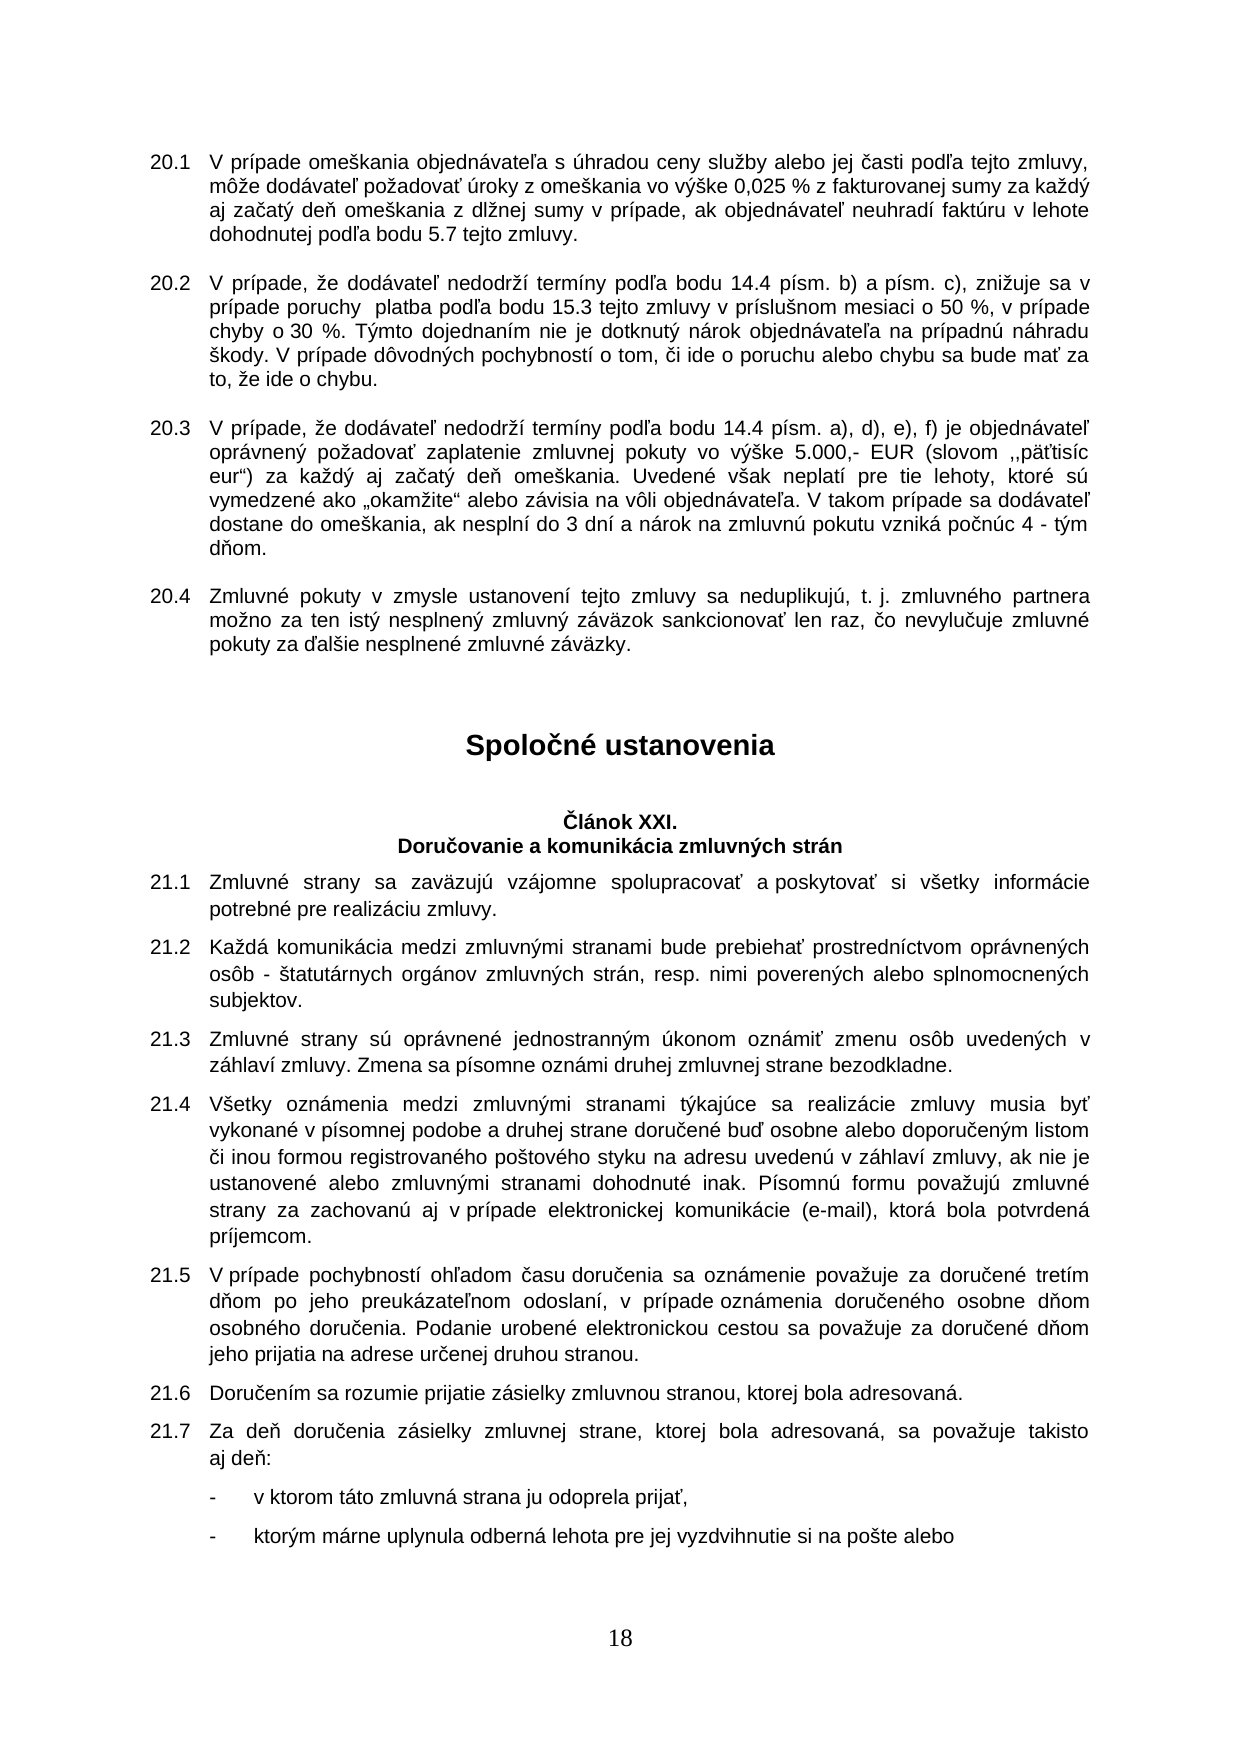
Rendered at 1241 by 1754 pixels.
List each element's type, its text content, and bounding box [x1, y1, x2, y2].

list V prípade, že dodávateľ nedodrží termíny podľa bodu 14.4 písm. b) a písm. c), znižuje sa v prípade poruchy platba podľa bodu 15.3 tejto zmluvy v príslušnom mesiaci o 50 %, v prípade chyby o 30 %. Týmto dojednaním nie je dotknutý nárok objednávateľa na prípadnú náhradu škody. V prípade dôvodných pochybností o tom, či ide o poruchu alebo chybu sa bude mať za to, že ide o chybu. [150, 271, 1090, 391]
text Doručovanie a komunikácia zmluvných strán [150, 833, 1090, 857]
text Spoločné ustanovenia [150, 728, 1090, 762]
text Článok XXI. [150, 809, 1090, 833]
list Každá komunikácia medzi zmluvnými stranami bude prebiehať prostredníctvom oprávnených osôb - štatutárnych orgánov zmluvných strán, resp. nimi poverených alebo splnomocnených subjektov. [150, 935, 1090, 1012]
list v ktorom táto zmluvná strana ju odoprela prijať, [209, 1484, 1090, 1508]
list ktorým márne uplynula odberná lehota pre jej vyzdvihnutie si na pošte alebo [209, 1523, 1090, 1547]
list V prípade, že dodávateľ nedodrží termíny podľa bodu 14.4 písm. a), d), e), f) je objednávateľ oprávnený požadovať zaplatenie zmluvnej pokuty vo výške 5.000,- EUR (slovom ,,päťtisíc eur“) za každý aj začatý deň omeškania. Uvedené však neplatí pre tie lehoty, ktoré sú vymedzené ako „okamžite“ alebo závisia na vôli objednávateľa. V takom prípade sa dodávateľ dostane do omeškania, ak nesplní do 3 dní a nárok na zmluvnú pokutu vzniká počnúc 4 - tým dňom. [150, 416, 1090, 559]
list Doručením sa rozumie prijatie zásielky zmluvnou stranou, ktorej bola adresovaná. [150, 1381, 1090, 1404]
list V prípade pochybností ohľadom času doručenia sa oznámenie považuje za doručené tretím dňom po jeho preukázateľnom odoslaní, v prípade oznámenia doručeného osobne dňom osobného doručenia. Podanie urobené elektronickou cestou sa považuje za doručené dňom jeho prijatia na adrese určenej druhou stranou. [150, 1263, 1090, 1366]
list Všetky oznámenia medzi zmluvnými stranami týkajúce sa realizácie zmluvy musia byť vykonané v písomnej podobe a druhej strane doručené buď osobne alebo doporučeným listom či inou formou registrovaného poštového styku na adresu uvedenú v záhlaví zmluvy, ak nie je ustanovené alebo zmluvnými stranami dohodnuté inak. Písomnú formu považujú zmluvné strany za zachovanú aj v prípade elektronickej komunikácie (e-mail), ktorá bola potvrdená príjemcom. [150, 1092, 1090, 1248]
list Zmluvné strany sa zaväzujú vzájomne spolupracovať a poskytovať si všetky informácie potrebné pre realizáciu zmluvy. [150, 870, 1090, 920]
list Zmluvné strany sú oprávnené jednostranným úkonom oznámiť zmenu osôb uvedených v záhlaví zmluvy. Zmena sa písomne oznámi druhej zmluvnej strane bezodkladne. [150, 1027, 1090, 1077]
list Za deň doručenia zásielky zmluvnej strane, ktorej bola adresovaná, sa považuje takisto aj deň: [150, 1419, 1090, 1470]
list Zmluvné pokuty v zmysle ustanovení tejto zmluvy sa neduplikujú, t. j. zmluvného partnera možno za ten istý nesplnený zmluvný záväzok sankcionovať len raz, čo nevylučuje zmluvné pokuty za ďalšie nesplnené zmluvné záväzky. [150, 584, 1090, 656]
list V prípade omeškania objednávateľa s úhradou ceny služby alebo jej časti podľa tejto zmluvy, môže dodávateľ požadovať úroky z omeškania vo výške 0,025 % z fakturovanej sumy za každý aj začatý deň omeškania z dlžnej sumy v prípade, ak objednávateľ neuhradí faktúru v lehote dohodnutej podľa bodu 5.7 tejto zmluvy. [150, 150, 1090, 246]
